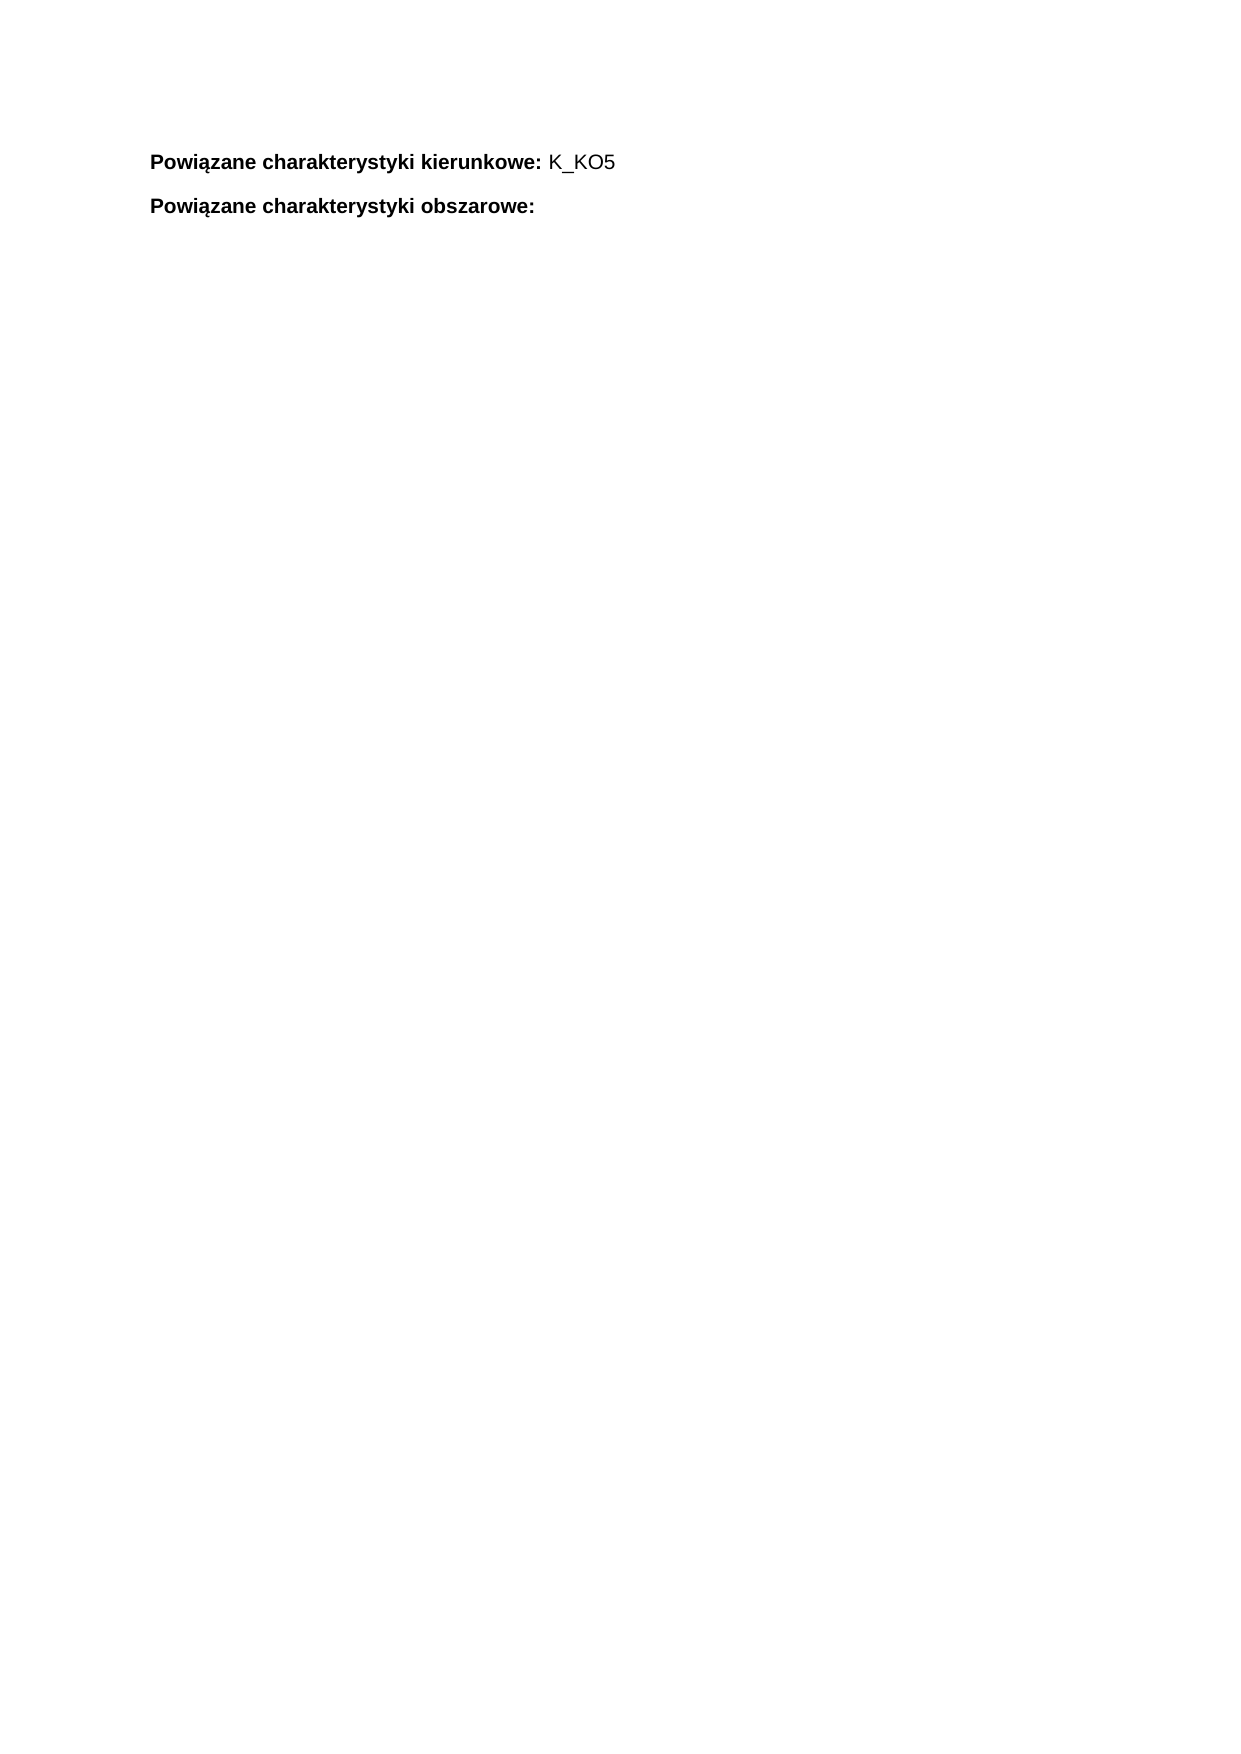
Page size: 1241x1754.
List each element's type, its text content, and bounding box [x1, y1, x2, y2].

text Powiązane charakterystyki obszarowe: [150, 194, 1090, 218]
text Powiązane charakterystyki kierunkowe: K_KO5 [150, 150, 1090, 174]
